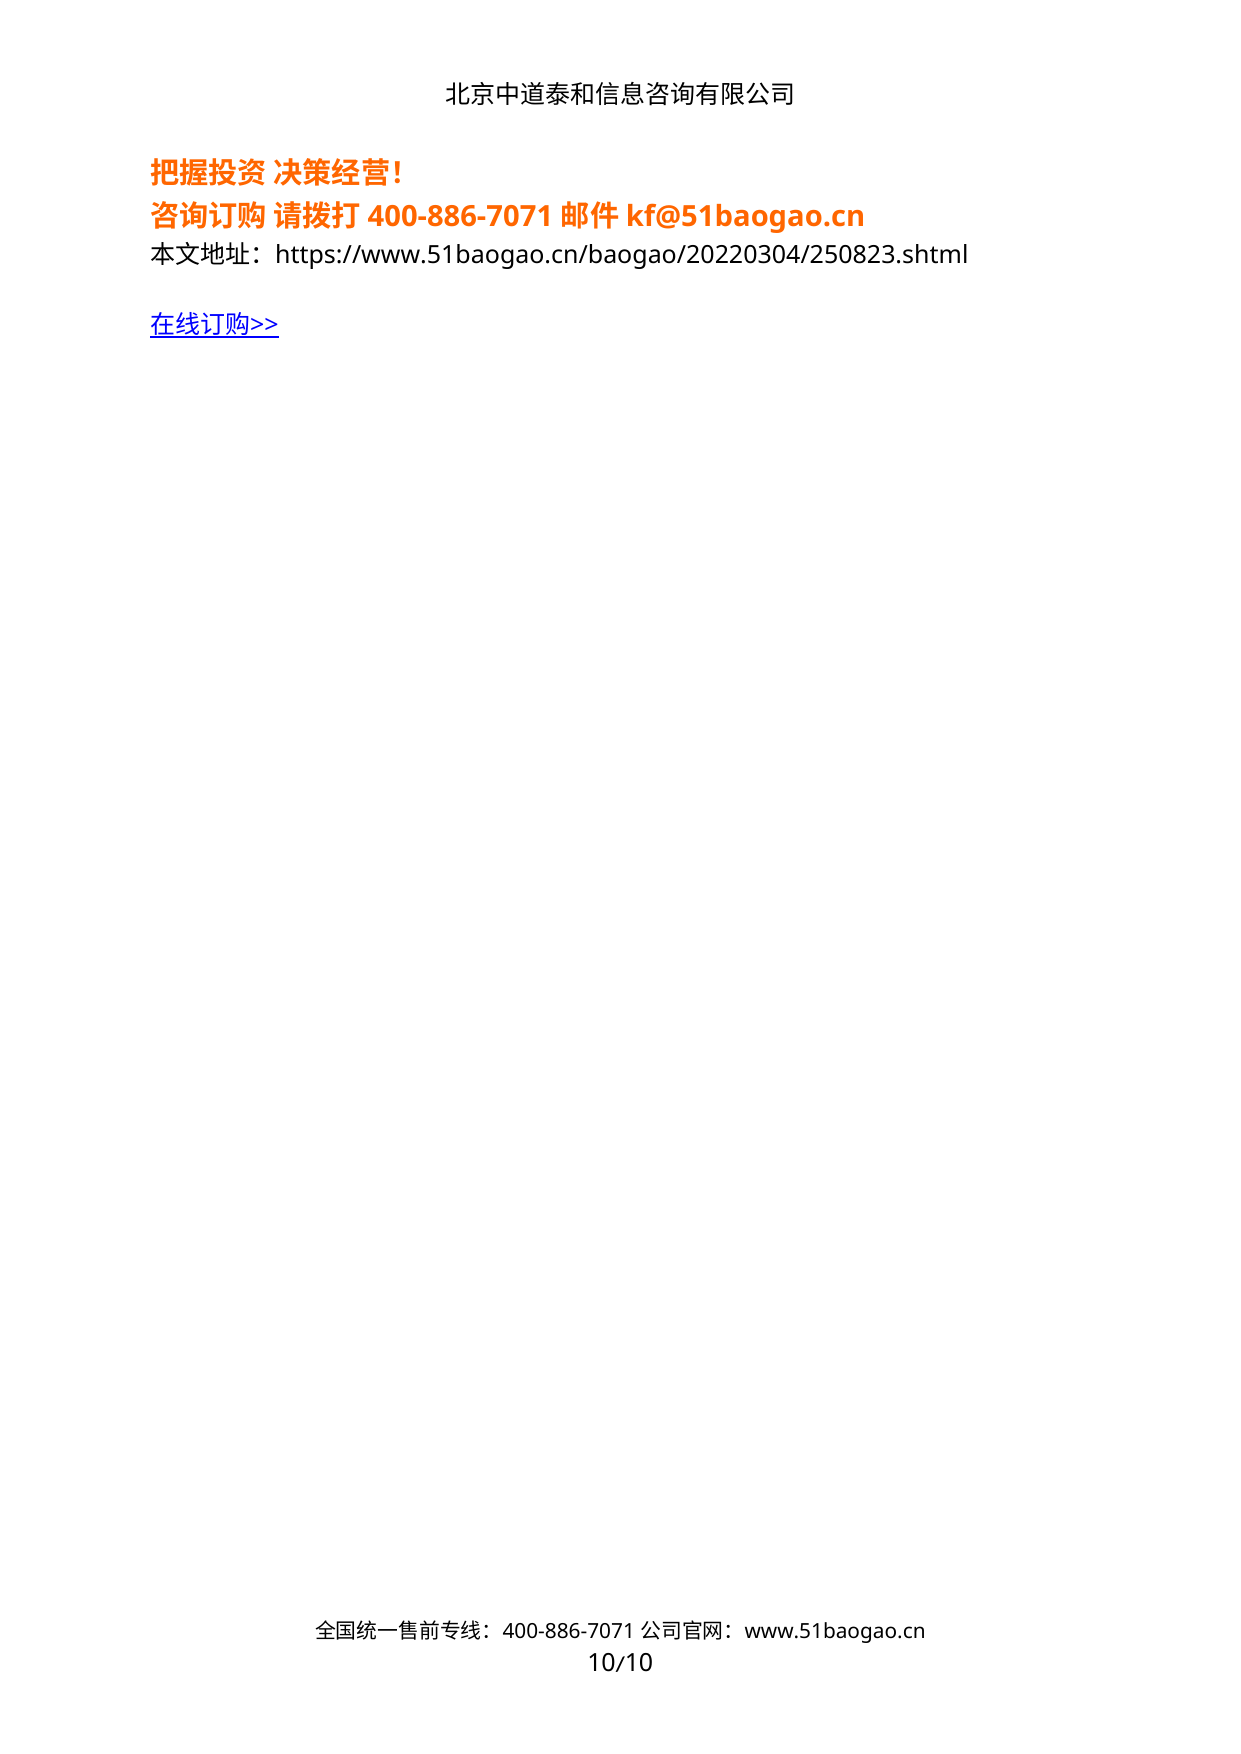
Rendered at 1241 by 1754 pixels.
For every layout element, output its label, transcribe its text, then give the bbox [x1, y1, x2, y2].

text 在线订购>> [150, 271, 1090, 341]
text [150, 150, 1090, 271]
